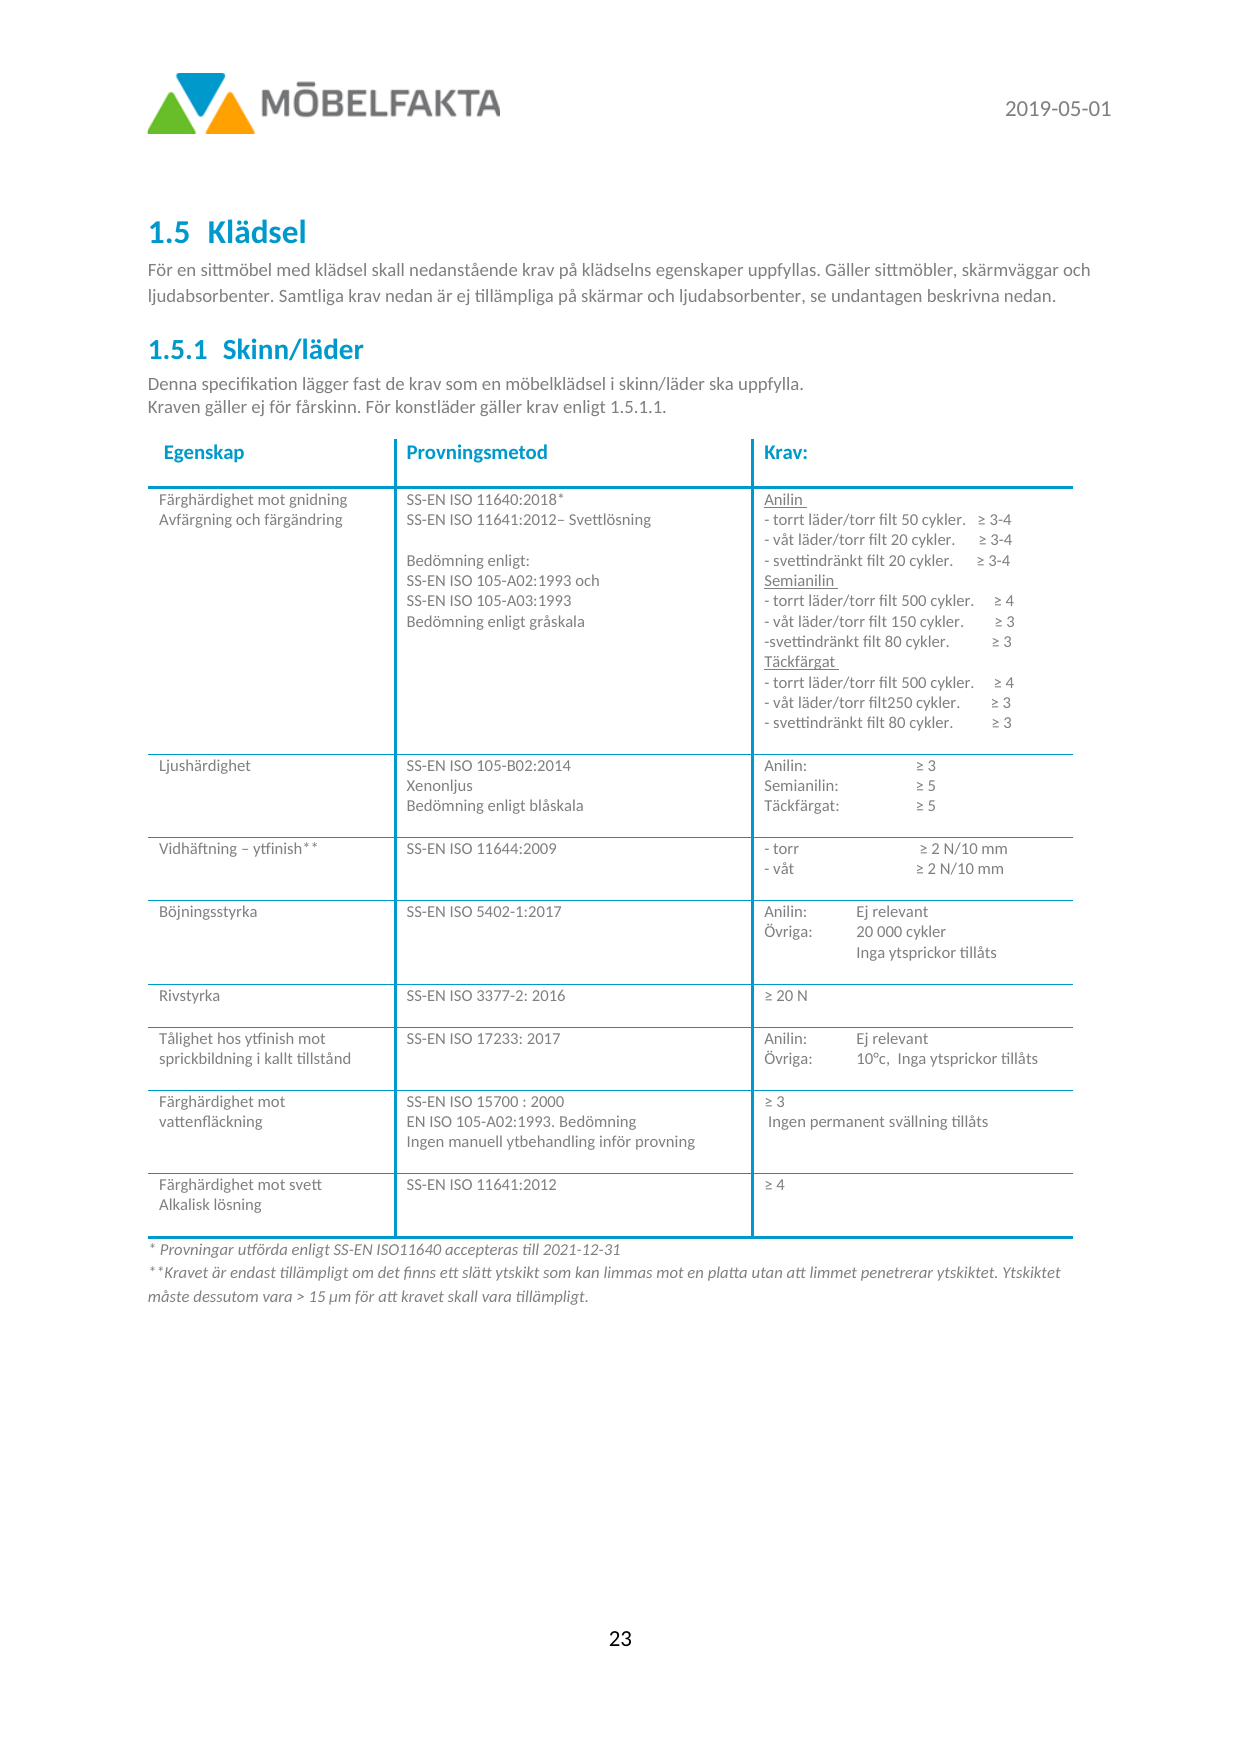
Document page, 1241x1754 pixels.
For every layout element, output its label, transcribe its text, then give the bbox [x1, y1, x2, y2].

table_cell SS-EN ISO 5402-1:2017 [397, 901, 751, 984]
table_cell ≥ 3 Ingen permanent svällning tillåts [754, 1091, 1073, 1173]
table_cell Anilin: Ej relevant Övriga: 10°c, Inga ytsprickor tillåts [754, 1028, 1073, 1090]
table_cell Färghärdighet mot gnidning Avfärgning och färgändring [148, 489, 394, 754]
text För en sittmöbel med klädsel skall nedanstående krav på klädselns egenskaper uppfyllas. Gäller sittmöbler, skärmväggar och ljudabsorbenter. Samtliga krav nedan är ej tillämpliga på skärmar och ljudabsorbenter, se undantagen beskrivna nedan. [148, 258, 1093, 307]
table_cell Färghärdighet mot vattenfläckning [148, 1091, 394, 1173]
subtitle Klädsel [148, 211, 1093, 252]
table_cell Anilin - torrt läder/torr filt 50 cykler. ≥ 3-4 - våt läder/torr filt 20 cykler. ≥ 3-4 - svettindränkt filt 20 cykler. ≥ 3-4 Semianilin - torrt läder/torr filt 500 cykler. ≥ 4 - våt läder/torr filt 150 cykler. ≥ 3 -svettindränkt filt 80 cykler. ≥ 3 Täckfärgat - torrt läder/torr filt 500 cykler. ≥ 4 - våt läder/torr filt250 cykler. ≥ 3 - svettindränkt filt 80 cykler. ≥ 3 [754, 489, 1073, 754]
table_cell Tålighet hos ytfinish mot sprickbildning i kallt tillstånd [148, 1028, 394, 1090]
table_cell ≥ 4 [754, 1174, 1073, 1236]
table_cell SS-EN ISO 105-B02:2014 Xenonljus Bedömning enligt blåskala [397, 755, 751, 837]
table_cell SS-EN ISO 15700 : 2000 EN ISO 105-A02:1993. Bedömning Ingen manuell ytbehandling inför provning [397, 1091, 751, 1173]
table_cell Anilin: ≥ 3 Semianilin: ≥ 5 Täckfärgat: ≥ 5 [754, 755, 1073, 837]
text * Provningar utförda enligt SS-EN ISO11640 accepteras till 2021-12-31 **Kravet är endast tillämpligt om det finns ett slätt ytskikt som kan limmas mot en platta utan att limmet penetrerar ytskiktet. Ytskiktet måste dessutom vara > 15 μm för att kravet skall vara tillämpligt. [148, 1239, 1093, 1306]
table_header Provningsmetod [397, 439, 751, 486]
table_cell - torr ≥ 2 N/10 mm - våt ≥ 2 N/10 mm [754, 838, 1073, 900]
table_header Krav: [754, 439, 1073, 486]
table_cell Färghärdighet mot svett Alkalisk lösning [148, 1174, 394, 1236]
table_cell Böjningsstyrka [148, 901, 394, 984]
table_cell Rivstyrka [148, 985, 394, 1027]
table_cell SS-EN ISO 11644:2009 [397, 838, 751, 900]
text Denna specifikation lägger fast de krav som en möbelklädsel i skinn/läder ska uppfylla. Kraven gäller ej för fårskinn. För konstläder gäller krav enligt 1.5.1.1. [148, 372, 1093, 418]
table_cell SS-EN ISO 11640:2018* SS-EN ISO 11641:2012– Svettlösning Bedömning enligt: SS-EN ISO 105-A02:1993 och SS-EN ISO 105-A03:1993 Bedömning enligt gråskala [397, 489, 751, 754]
table_cell SS-EN ISO 3377-2: 2016 [397, 985, 751, 1027]
table_cell SS-EN ISO 11641:2012 [397, 1174, 751, 1236]
table_header Egenskap [148, 439, 394, 486]
table_cell ≥ 20 N [754, 985, 1073, 1027]
subtitle Skinn/läder [148, 331, 1093, 367]
table_cell SS-EN ISO 17233: 2017 [397, 1028, 751, 1090]
table_cell Anilin: Ej relevant Övriga: 20 000 cykler Inga ytsprickor tillåts [754, 901, 1073, 984]
table_cell Vidhäftning – ytfinish** [148, 838, 394, 900]
table_cell Ljushärdighet [148, 755, 394, 837]
